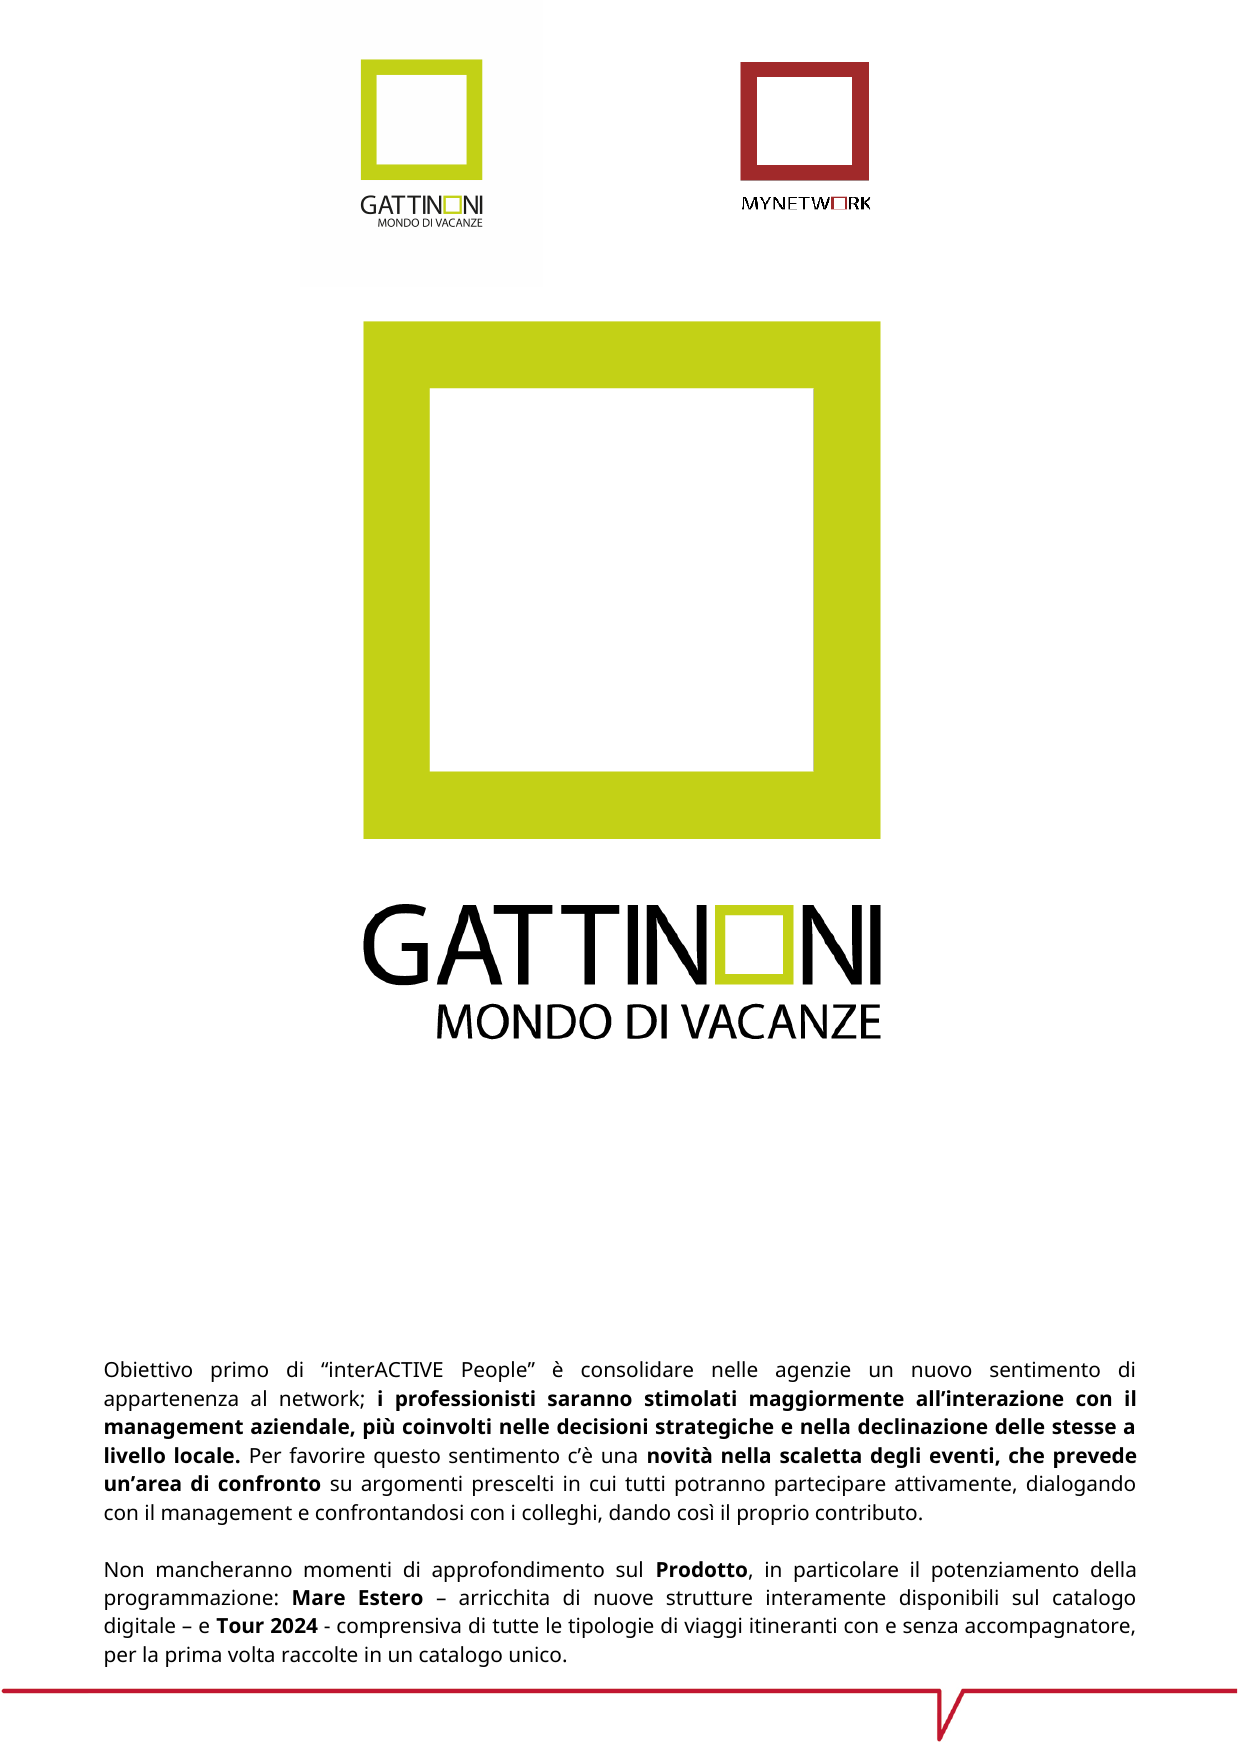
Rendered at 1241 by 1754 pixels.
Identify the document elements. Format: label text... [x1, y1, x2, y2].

text Non mancheranno momenti di approfondimento sul Prodotto, in particolare il potenziamento della programmazione: Mare Estero – arricchita di nuove strutture interamente disponibili sul catalogo digitale – e Tour 2024 - comprensiva di tutte le tipologie di viaggi itineranti con e senza accompagnatore, per la prima volta raccolte in un catalogo unico. [103, 1555, 1138, 1668]
picture [0, 1677, 1238, 1754]
picture [103, 0, 1138, 1297]
text Obiettivo primo di “interACTIVE People” è consolidare nelle agenzie un nuovo sentimento di appartenenza al network; i professionisti saranno stimolati maggiormente all’interazione con il management aziendale, più coinvolti nelle decisioni strategiche e nella declinazione delle stesse a livello locale. Per favorire questo sentimento c’è una novità nella scaletta degli eventi, che prevede un’area di confronto su argomenti prescelti in cui tutti potranno partecipare attivamente, dialogando con il management e confrontandosi con i colleghi, dando così il proprio contributo. [103, 1356, 1138, 1526]
